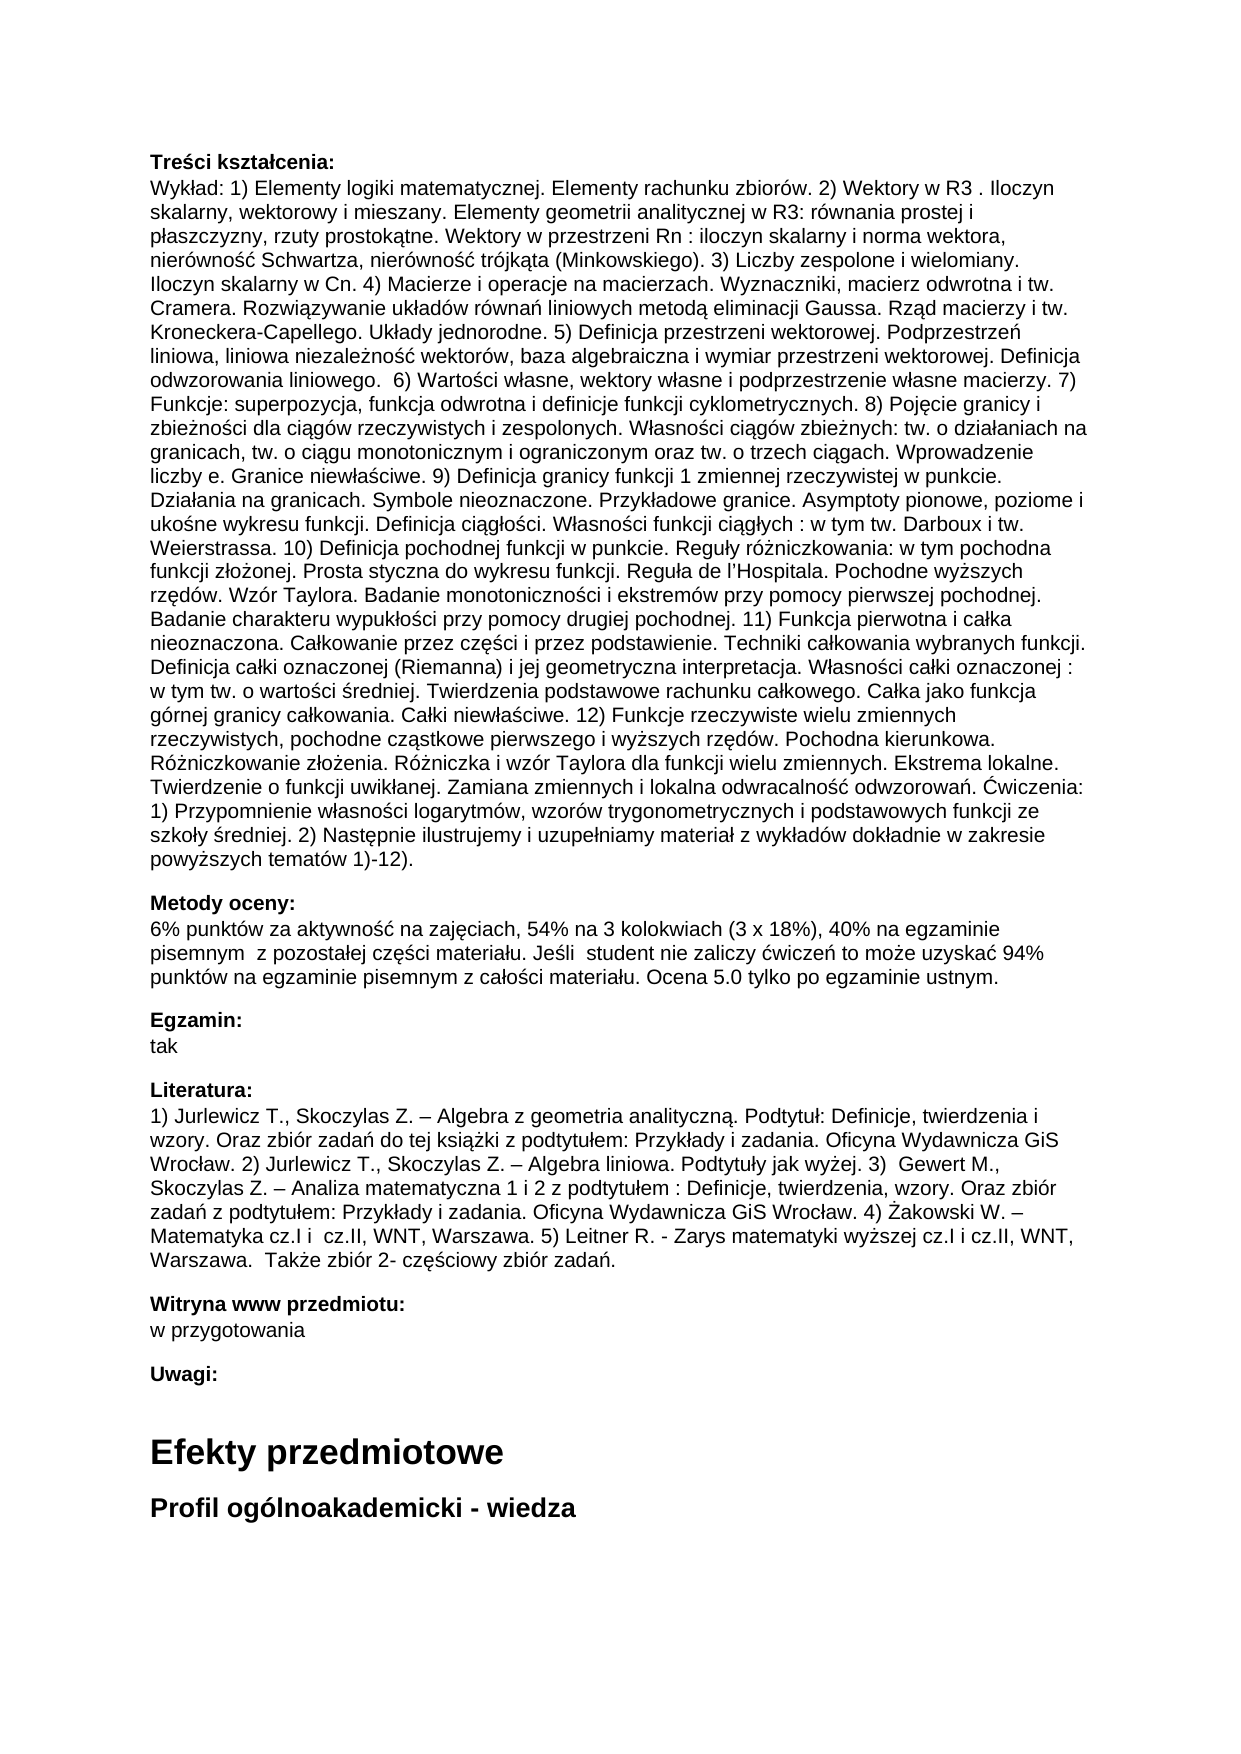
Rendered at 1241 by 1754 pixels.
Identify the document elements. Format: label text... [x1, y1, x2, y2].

text Witryna www przedmiotu: [150, 1292, 1090, 1316]
text w przygotowania [150, 1318, 1090, 1342]
text Literatura: [150, 1078, 1090, 1102]
text 6% punktów za aktywność na zajęciach, 54% na 3 kolokwiach (3 x 18%), 40% na egzaminie pisemnym z pozostałej części materiału. Jeśli student nie zaliczy ćwiczeń to może uzyskać 94% punktów na egzaminie pisemnym z całości materiału. Ocena 5.0 tylko po egzaminie ustnym. [150, 917, 1090, 988]
text Egzamin: [150, 1008, 1090, 1032]
text tak [150, 1034, 1090, 1058]
subtitle Profil ogólnoakademicki - wiedza [150, 1492, 1090, 1523]
subtitle Efekty przedmiotowe [150, 1431, 1090, 1472]
text Wykład: 1) Elementy logiki matematycznej. Elementy rachunku zbiorów. 2) Wektory w R3 . Iloczyn skalarny, wektorowy i mieszany. Elementy geometrii analitycznej w R3: równania prostej i płaszczyzny, rzuty prostokątne. Wektory w przestrzeni Rn : iloczyn skalarny i norma wektora, nierówność Schwartza, nierówność trójkąta (Minkowskiego). 3) Liczby zespolone i wielomiany. Iloczyn skalarny w Cn. 4) Macierze i operacje na macierzach. Wyznaczniki, macierz odwrotna i tw. Cramera. Rozwiązywanie układów równań liniowych metodą eliminacji Gaussa. Rząd macierzy i tw. Kroneckera-Capellego. Układy jednorodne. 5) Definicja przestrzeni wektorowej. Podprzestrzeń liniowa, liniowa niezależność wektorów, baza algebraiczna i wymiar przestrzeni wektorowej. Definicja odwzorowania liniowego. 6) Wartości własne, wektory własne i podprzestrzenie własne macierzy. 7) Funkcje: superpozycja, funkcja odwrotna i definicje funkcji cyklometrycznych. 8) Pojęcie granicy i zbieżności dla ciągów rzeczywistych i zespolonych. Własności ciągów zbieżnych: tw. o działaniach na granicach, tw. o ciągu monotonicznym i ograniczonym oraz tw. o trzech ciągach. Wprowadzenie liczby e. Granice niewłaściwe. 9) Definicja granicy funkcji 1 zmiennej rzeczywistej w punkcie. Działania na granicach. Symbole nieoznaczone. Przykładowe granice. Asymptoty pionowe, poziome i ukośne wykresu funkcji. Definicja ciągłości. Własności funkcji ciągłych : w tym tw. Darboux i tw. Weierstrassa. 10) Definicja pochodnej funkcji w punkcie. Reguły różniczkowania: w tym pochodna funkcji złożonej. Prosta styczna do wykresu funkcji. Reguła de l’Hospitala. Pochodne wyższych rzędów. Wzór Taylora. Badanie monotoniczności i ekstremów przy pomocy pierwszej pochodnej. Badanie charakteru wypukłości przy pomocy drugiej pochodnej. 11) Funkcja pierwotna i całka nieoznaczona. Całkowanie przez części i przez podstawienie. Techniki całkowania wybranych funkcji. Definicja całki oznaczonej (Riemanna) i jej geometryczna interpretacja. Własności całki oznaczonej : w tym tw. o wartości średniej. Twierdzenia podstawowe rachunku całkowego. Całka jako funkcja górnej granicy całkowania. Całki niewłaściwe. 12) Funkcje rzeczywiste wielu zmiennych rzeczywistych, pochodne cząstkowe pierwszego i wyższych rzędów. Pochodna kierunkowa. Różniczkowanie złożenia. Różniczka i wzór Taylora dla funkcji wielu zmiennych. Ekstrema lokalne. Twierdzenie o funkcji uwikłanej. Zamiana zmiennych i lokalna odwracalność odwzorowań. Ćwiczenia: 1) Przypomnienie własności logarytmów, wzorów trygonometrycznych i podstawowych funkcji ze szkoły średniej. 2) Następnie ilustrujemy i uzupełniamy materiał z wykładów dokładnie w zakresie powyższych tematów 1)-12). [150, 176, 1090, 871]
text Treści kształcenia: [150, 150, 1090, 174]
text 1) Jurlewicz T., Skoczylas Z. – Algebra z geometria analityczną. Podtytuł: Definicje, twierdzenia i wzory. Oraz zbiór zadań do tej książki z podtytułem: Przykłady i zadania. Oficyna Wydawnicza GiS Wrocław. 2) Jurlewicz T., Skoczylas Z. – Algebra liniowa. Podtytuły jak wyżej. 3) Gewert M., Skoczylas Z. – Analiza matematyczna 1 i 2 z podtytułem : Definicje, twierdzenia, wzory. Oraz zbiór zadań z podtytułem: Przykłady i zadania. Oficyna Wydawnicza GiS Wrocław. 4) Żakowski W. – Matematyka cz.I i cz.II, WNT, Warszawa. 5) Leitner R. - Zarys matematyki wyższej cz.I i cz.II, WNT, Warszawa. Także zbiór 2- częściowy zbiór zadań. [150, 1104, 1090, 1272]
text Metody oceny: [150, 891, 1090, 914]
text Uwagi: [150, 1361, 1090, 1385]
